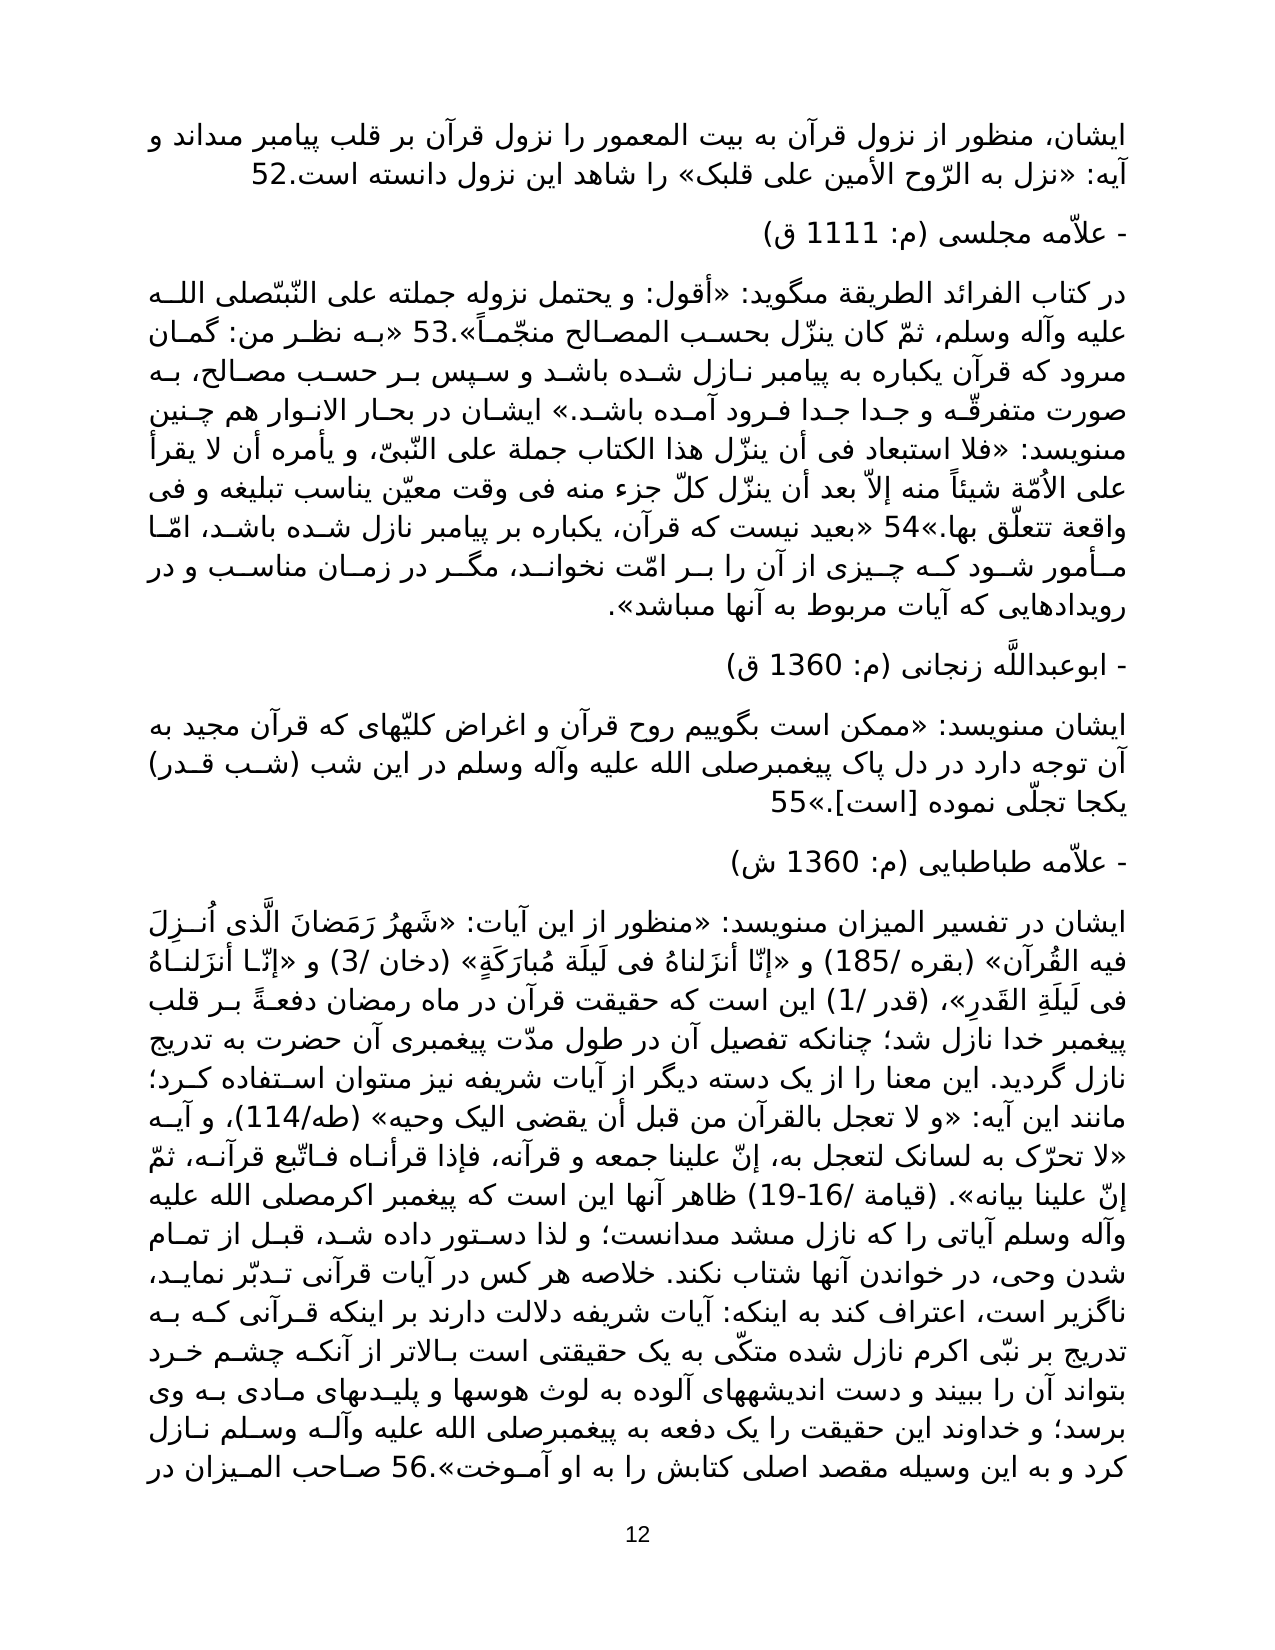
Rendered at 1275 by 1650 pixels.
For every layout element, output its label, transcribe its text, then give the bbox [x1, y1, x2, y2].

text در کتاب الفرائد الطریقة مى‏گوید: «أقول: و یحتمل نزوله جملته على النّبىّ‏صلى الله علیه وآله وسلم، ثمّ کان ینزّل بحسب المصالح منجّماً».53 «به نظر من: گمان مى‏رود که قرآن یکباره به پیامبر نازل شده باشد و سپس بر حسب مصالح، به صورت متفرقّه و جدا جدا فرود آمده باشد.» ایشان در بحار الانوار هم چنین مى‏نویسد: «فلا استبعاد فى أن ینزّل هذا الکتاب جملة على النّبىّ، و یأمره أن لا یقرأ على الاُمّة شیئاً منه إلاّ بعد أن ینزّل کلّ جزء منه فى وقت معیّن یناسب تبلیغه و فى واقعة تتعلّق بها.»54 «بعید نیست که قرآن، یکباره بر پیامبر نازل شده باشد، امّا مأمور شود که چیزى از آن را بر امّت نخواند، مگر در زمان مناسب و در رویدادهایى که آیات مربوط به آنها مى‏باشد». [148, 277, 1127, 622]
text - ابوعبداللَّه زنجانى (م: 1360 ق) [148, 648, 1127, 682]
text - علاّمه طباطبایى (م: 1360 ش) [148, 846, 1127, 879]
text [148, 905, 1127, 1485]
text ایشان، منظور از نزول قرآن به بیت المعمور را نزول قرآن بر قلب پیامبر مى‏داند و آیه: «نزل به الرّوح الأمین على قلبک» را شاهد این نزول دانسته است.52 [148, 118, 1127, 191]
text ایشان مى‏نویسد: «ممکن است بگوییم روح قرآن و اغراض کلیّه‏اى که قرآن مجید به آن توجه دارد در دل پاک پیغمبرصلى الله علیه وآله وسلم در این شب (شب قدر) یکجا تجلّى نموده [است].»55 [148, 708, 1127, 820]
text - علاّمه مجلسى (م: 1111 ق) [148, 217, 1127, 251]
